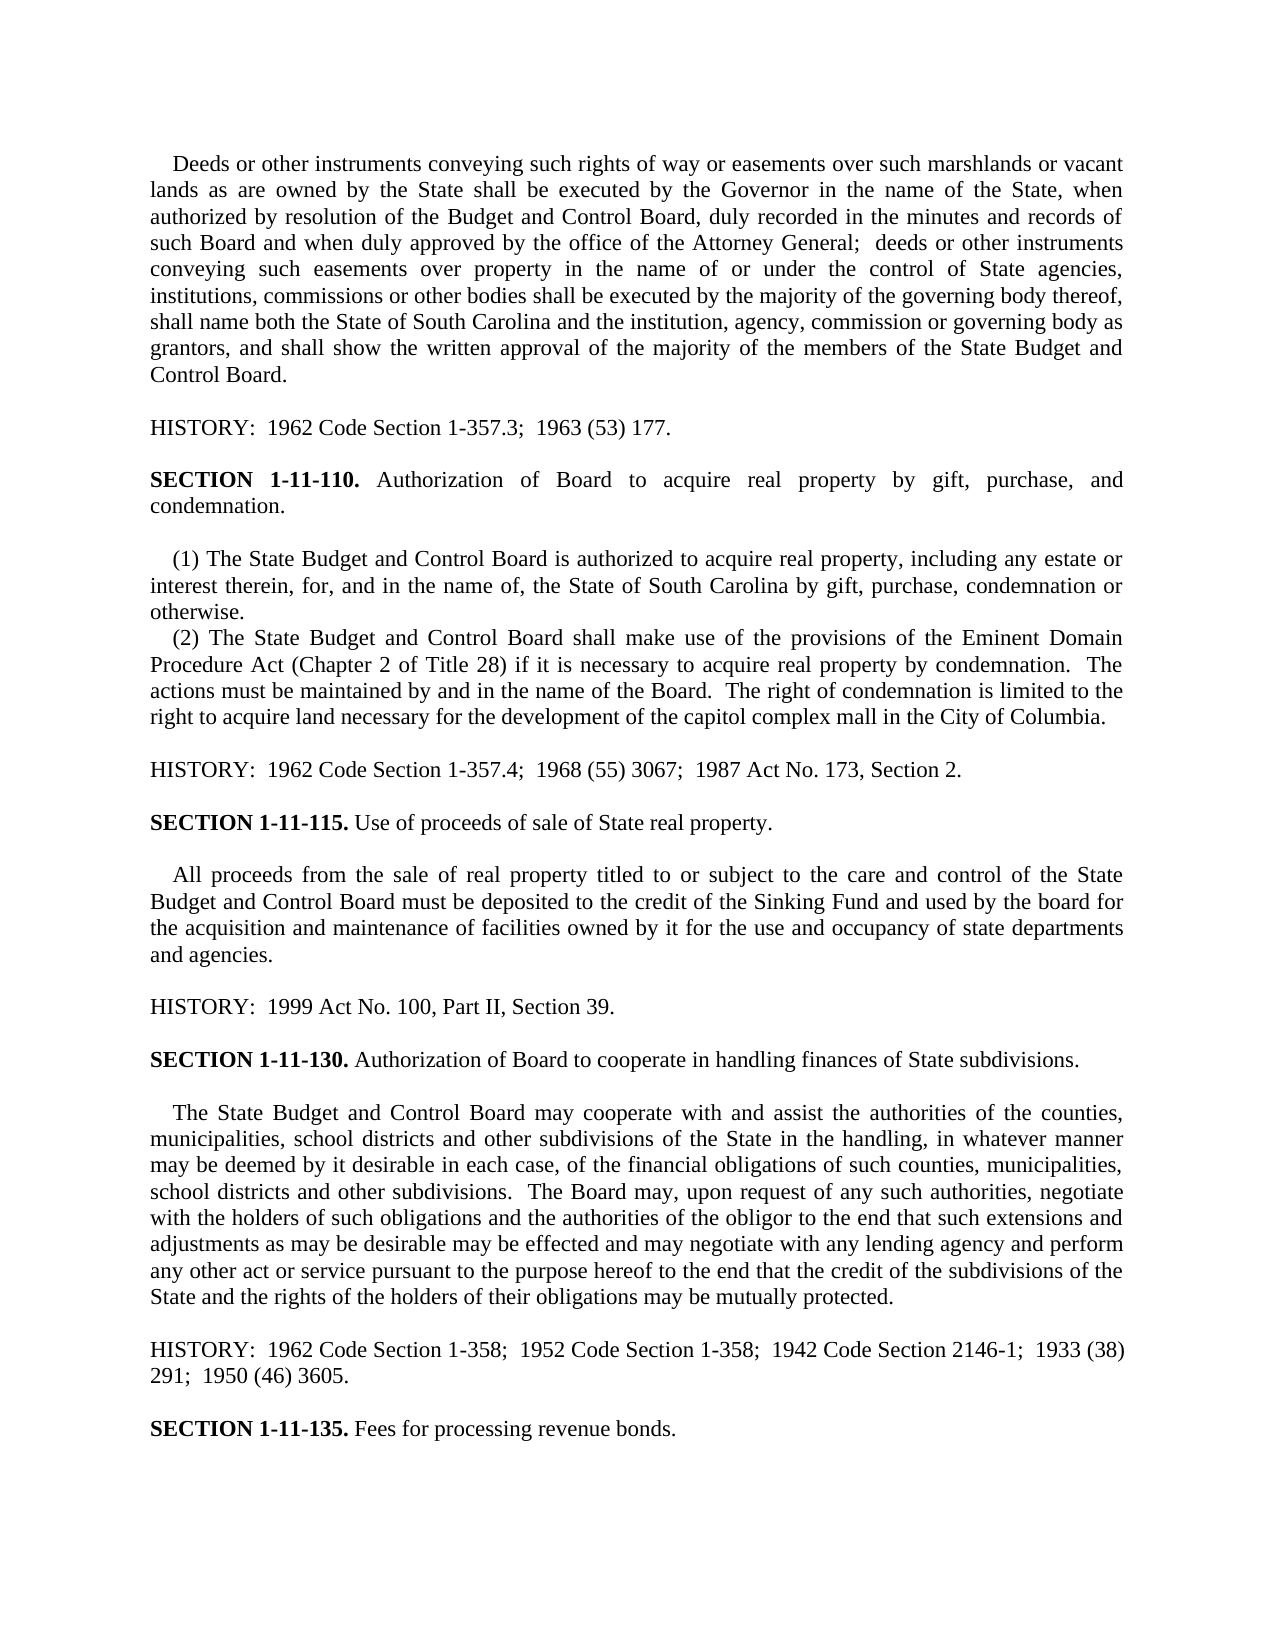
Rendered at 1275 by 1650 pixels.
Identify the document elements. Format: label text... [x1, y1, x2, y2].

text (2) The State Budget and Control Board shall make use of the provisions of the Eminent Domain Procedure Act (Chapter 2 of Title 28) if it is necessary to acquire real property by condemnation. The actions must be maintained by and in the name of the Board. The right of condemnation is limited to the right to acquire land necessary for the development of the capitol complex mall in the City of Columbia. [150, 624, 1125, 730]
text HISTORY: 1999 Act No. 100, Part II, Section 39. [150, 993, 1125, 1020]
text SECTION 1-11-110. Authorization of Board to acquire real property by gift, purchase, and condemnation. [150, 466, 1125, 519]
text HISTORY: 1962 Code Section 1-357.3; 1963 (53) 177. [150, 413, 1125, 440]
text SECTION 1-11-115. Use of proceeds of sale of State real property. [150, 809, 1125, 835]
text Deeds or other instruments conveying such rights of way or easements over such marshlands or vacant lands as are owned by the State shall be executed by the Governor in the name of the State, when authorized by resolution of the Budget and Control Board, duly recorded in the minutes and records of such Board and when duly approved by the office of the Attorney General; deeds or other instruments conveying such easements over property in the name of or under the control of State agencies, institutions, commissions or other bodies shall be executed by the majority of the governing body thereof, shall name both the State of South Carolina and the institution, agency, commission or governing body as grantors, and shall show the written approval of the majority of the members of the State Budget and Control Board. [150, 150, 1125, 387]
text HISTORY: 1962 Code Section 1-358; 1952 Code Section 1-358; 1942 Code Section 2146-1; 1933 (38) 291; 1950 (46) 3605. [150, 1336, 1125, 1389]
text The State Budget and Control Board may cooperate with and assist the authorities of the counties, municipalities, school districts and other subdivisions of the State in the handling, in whatever manner may be deemed by it desirable in each case, of the financial obligations of such counties, municipalities, school districts and other subdivisions. The Board may, upon request of any such authorities, negotiate with the holders of such obligations and the authorities of the obligor to the end that such extensions and adjustments as may be desirable may be effected and may negotiate with any lending agency and perform any other act or service pursuant to the purpose hereof to the end that the credit of the subdivisions of the State and the rights of the holders of their obligations may be mutually protected. [150, 1099, 1125, 1309]
text HISTORY: 1962 Code Section 1-357.4; 1968 (55) 3067; 1987 Act No. 173, Section 2. [150, 756, 1125, 782]
text (1) The State Budget and Control Board is authorized to acquire real property, including any estate or interest therein, for, and in the name of, the State of South Carolina by gift, purchase, condemnation or otherwise. [150, 545, 1125, 624]
text SECTION 1-11-130. Authorization of Board to cooperate in handling finances of State subdivisions. [150, 1046, 1125, 1072]
text All proceeds from the sale of real property titled to or subject to the care and control of the State Budget and Control Board must be deposited to the credit of the Sinking Fund and used by the board for the acquisition and maintenance of facilities owned by it for the use and occupancy of state departments and agencies. [150, 862, 1125, 967]
text SECTION 1-11-135. Fees for processing revenue bonds. [150, 1415, 1125, 1441]
